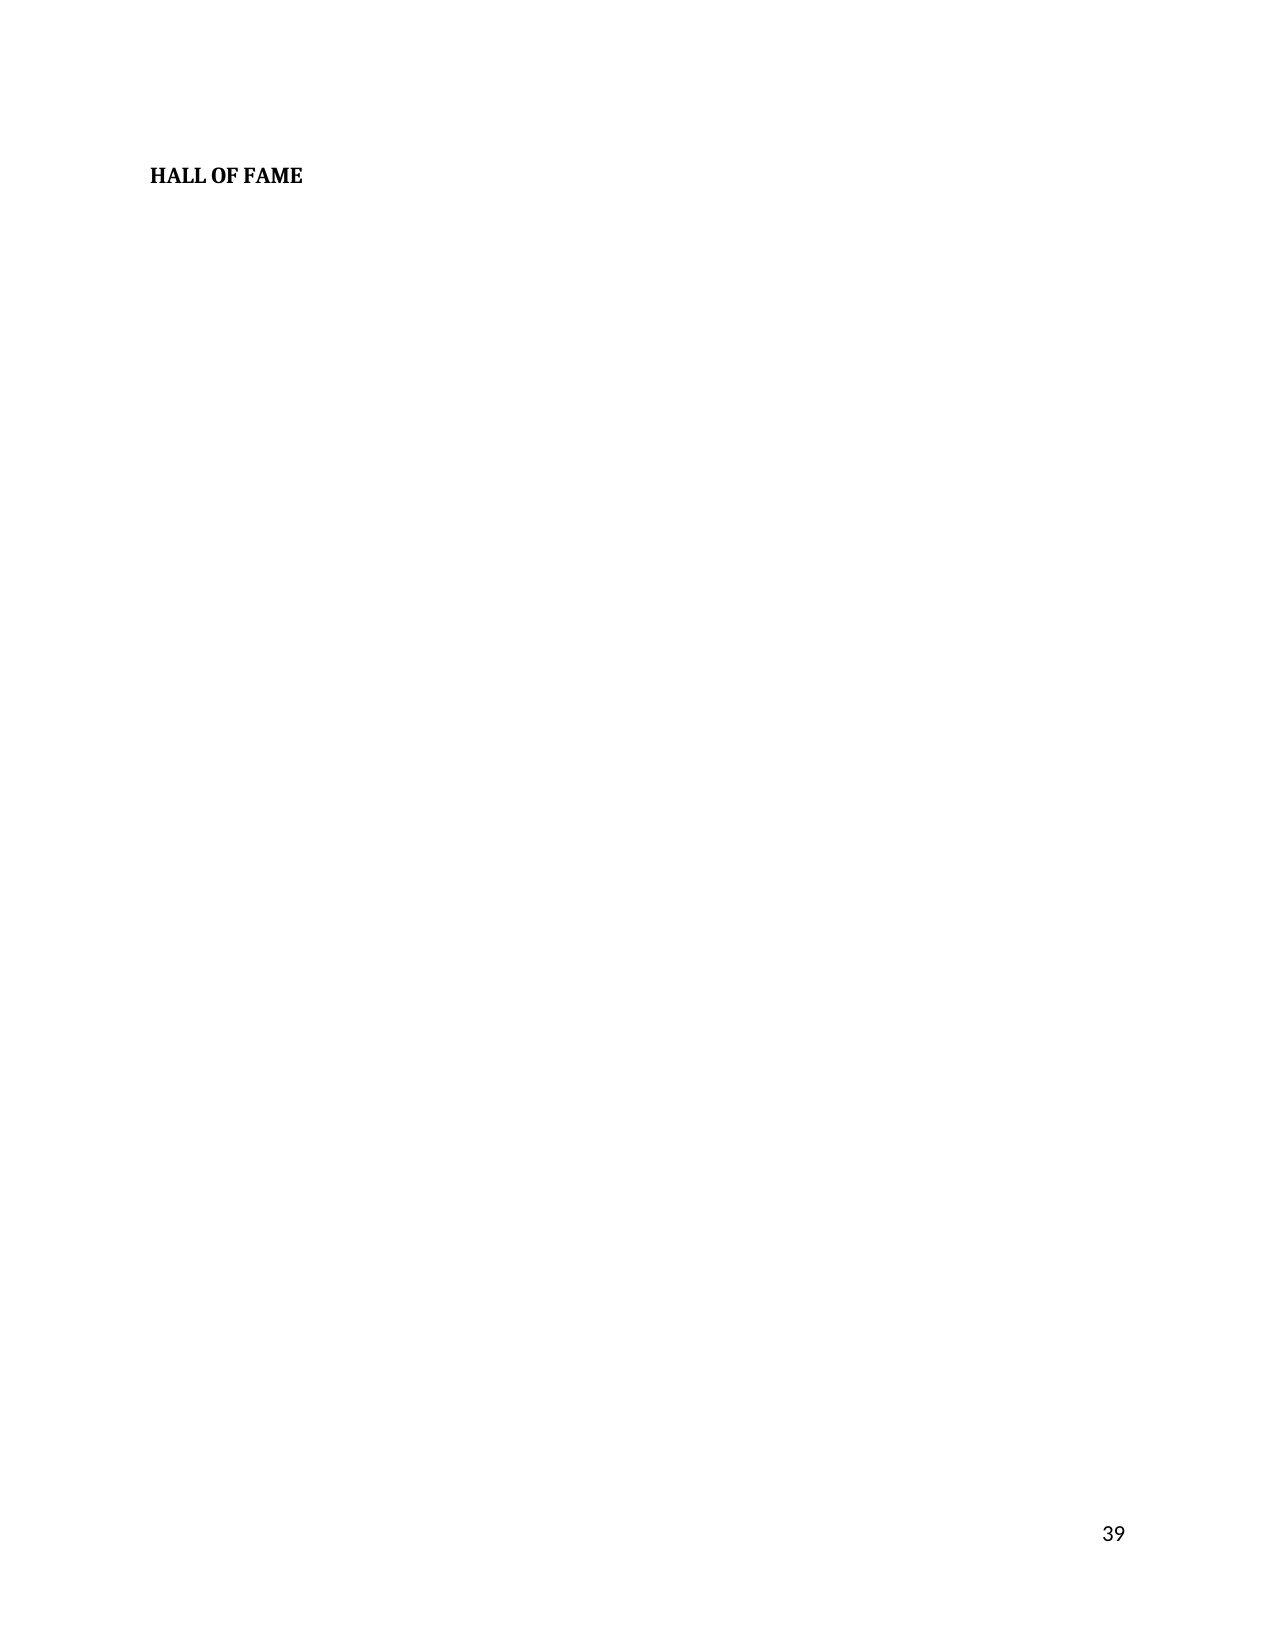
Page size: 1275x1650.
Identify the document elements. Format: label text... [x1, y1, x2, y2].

subtitle HALL OF FAME [150, 162, 1125, 189]
